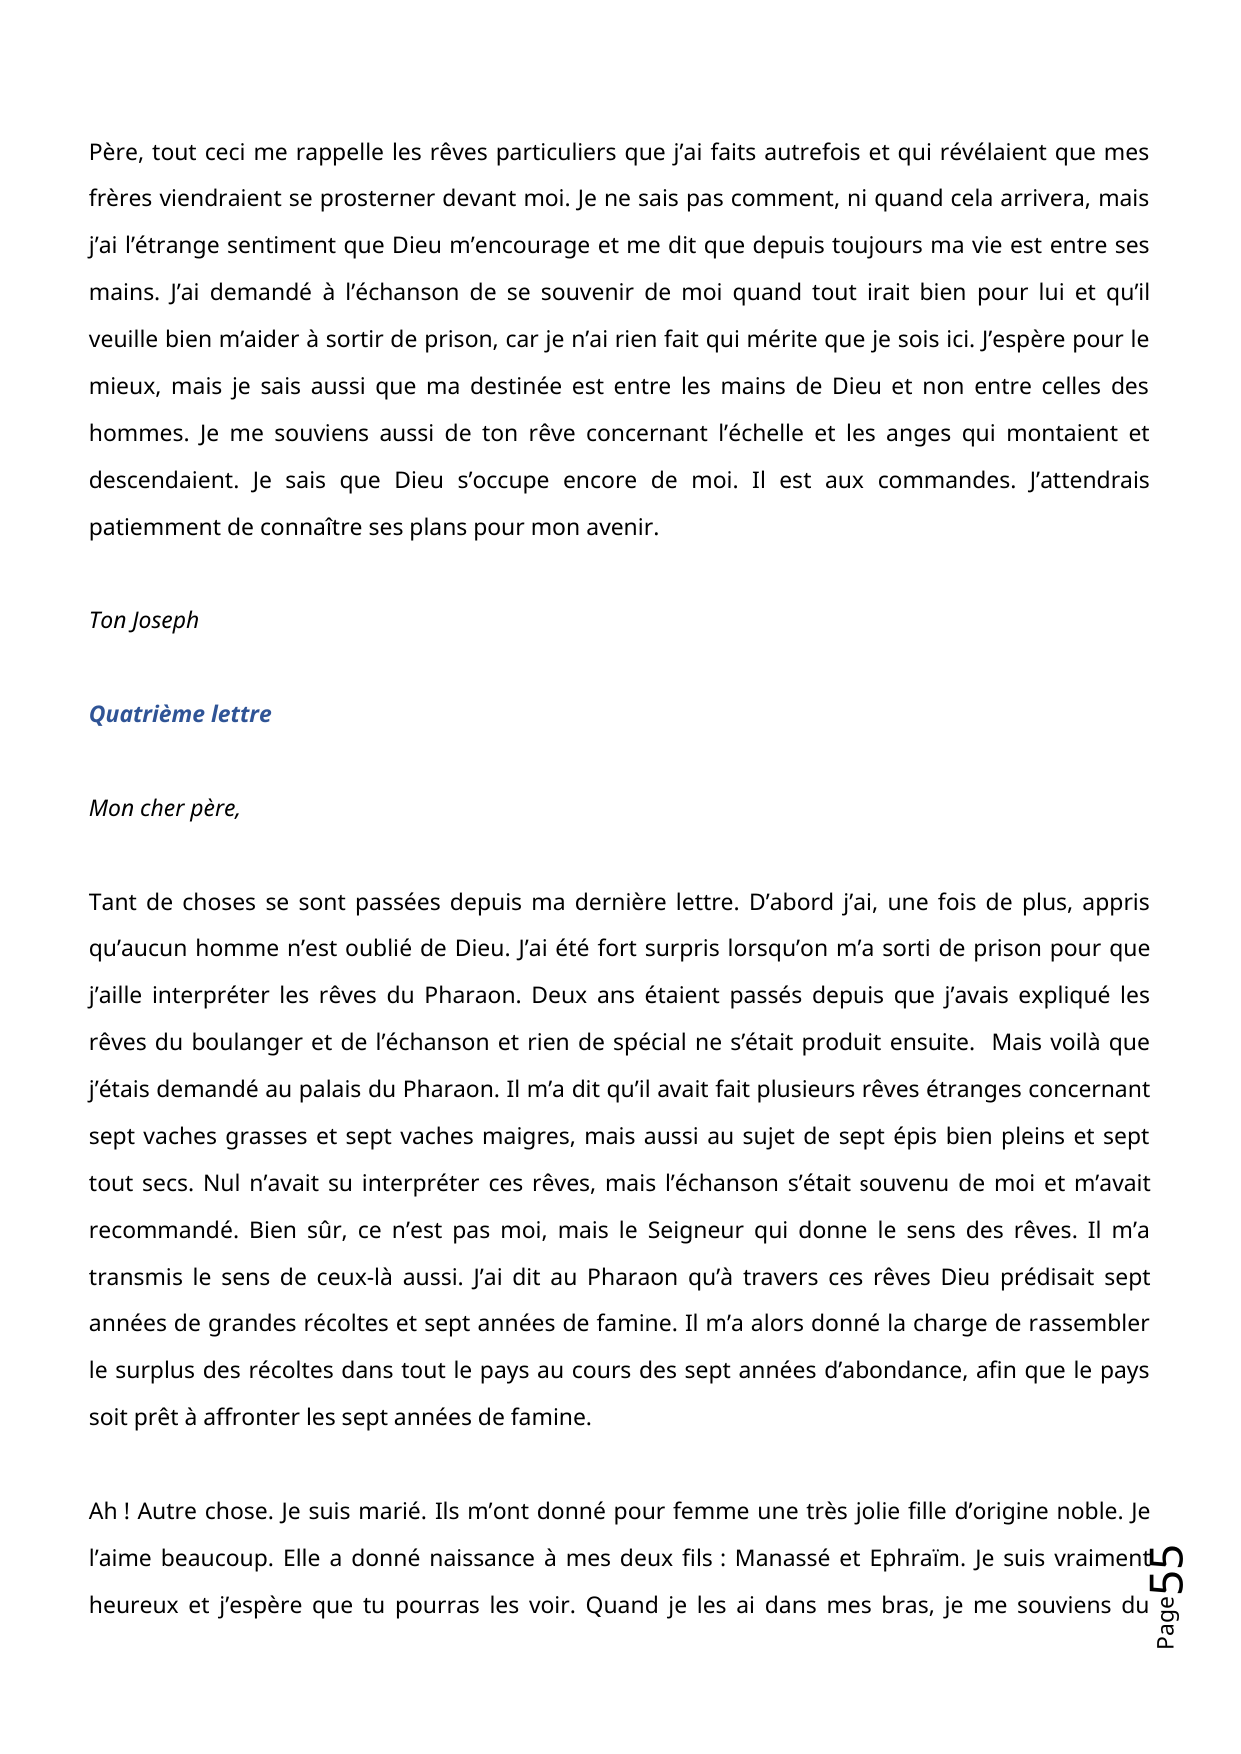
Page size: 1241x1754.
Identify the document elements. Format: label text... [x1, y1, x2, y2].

text Père, tout ceci me rappelle les rêves particuliers que j’ai faits autrefois et qui révélaient que mes frères viendraient se prosterner devant moi. Je ne sais pas comment, ni quand cela arrivera, mais j’ai l’étrange sentiment que Dieu m’encourage et me dit que depuis toujours ma vie est entre ses mains. J’ai demandé à l’échanson de se souvenir de moi quand tout irait bien pour lui et qu’il veuille bien m’aider à sortir de prison, car je n’ai rien fait qui mérite que je sois ici. J’espère pour le mieux, mais je sais aussi que ma destinée est entre les mains de Dieu et non entre celles des hommes. Je me souviens aussi de ton rêve concernant l’échelle et les anges qui montaient et descendaient. Je sais que Dieu s’occupe encore de moi. Il est aux commandes. J’attendrais patiemment de connaître ses plans pour mon avenir. [89, 136, 1152, 542]
text Quatrième lettre [89, 698, 1152, 729]
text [89, 1495, 1152, 1620]
text Mon cher père, [89, 792, 1152, 823]
text Ton Joseph [89, 604, 1152, 636]
text Tant de choses se sont passées depuis ma dernière lettre. D’abord j’ai, une fois de plus, appris qu’aucun homme n’est oublié de Dieu. J’ai été fort surpris lorsqu’on m’a sorti de prison pour que j’aille interpréter les rêves du Pharaon. Deux ans étaient passés depuis que j’avais expliqué les rêves du boulanger et de l’échanson et rien de spécial ne s’était produit ensuite. Mais voilà que j’étais demandé au palais du Pharaon. Il m’a dit qu’il avait fait plusieurs rêves étranges concernant sept vaches grasses et sept vaches maigres, mais aussi au sujet de sept épis bien pleins et sept tout secs. Nul n’avait su interpréter ces rêves, mais l’échanson s’était souvenu de moi et m’avait recommandé. Bien sûr, ce n’est pas moi, mais le Seigneur qui donne le sens des rêves. Il m’a transmis le sens de ceux-là aussi. J’ai dit au Pharaon qu’à travers ces rêves Dieu prédisait sept années de grandes récoltes et sept années de famine. Il m’a alors donné la charge de rassembler le surplus des récoltes dans tout le pays au cours des sept années d’abondance, afin que le pays soit prêt à affronter les sept années de famine. [89, 886, 1152, 1432]
